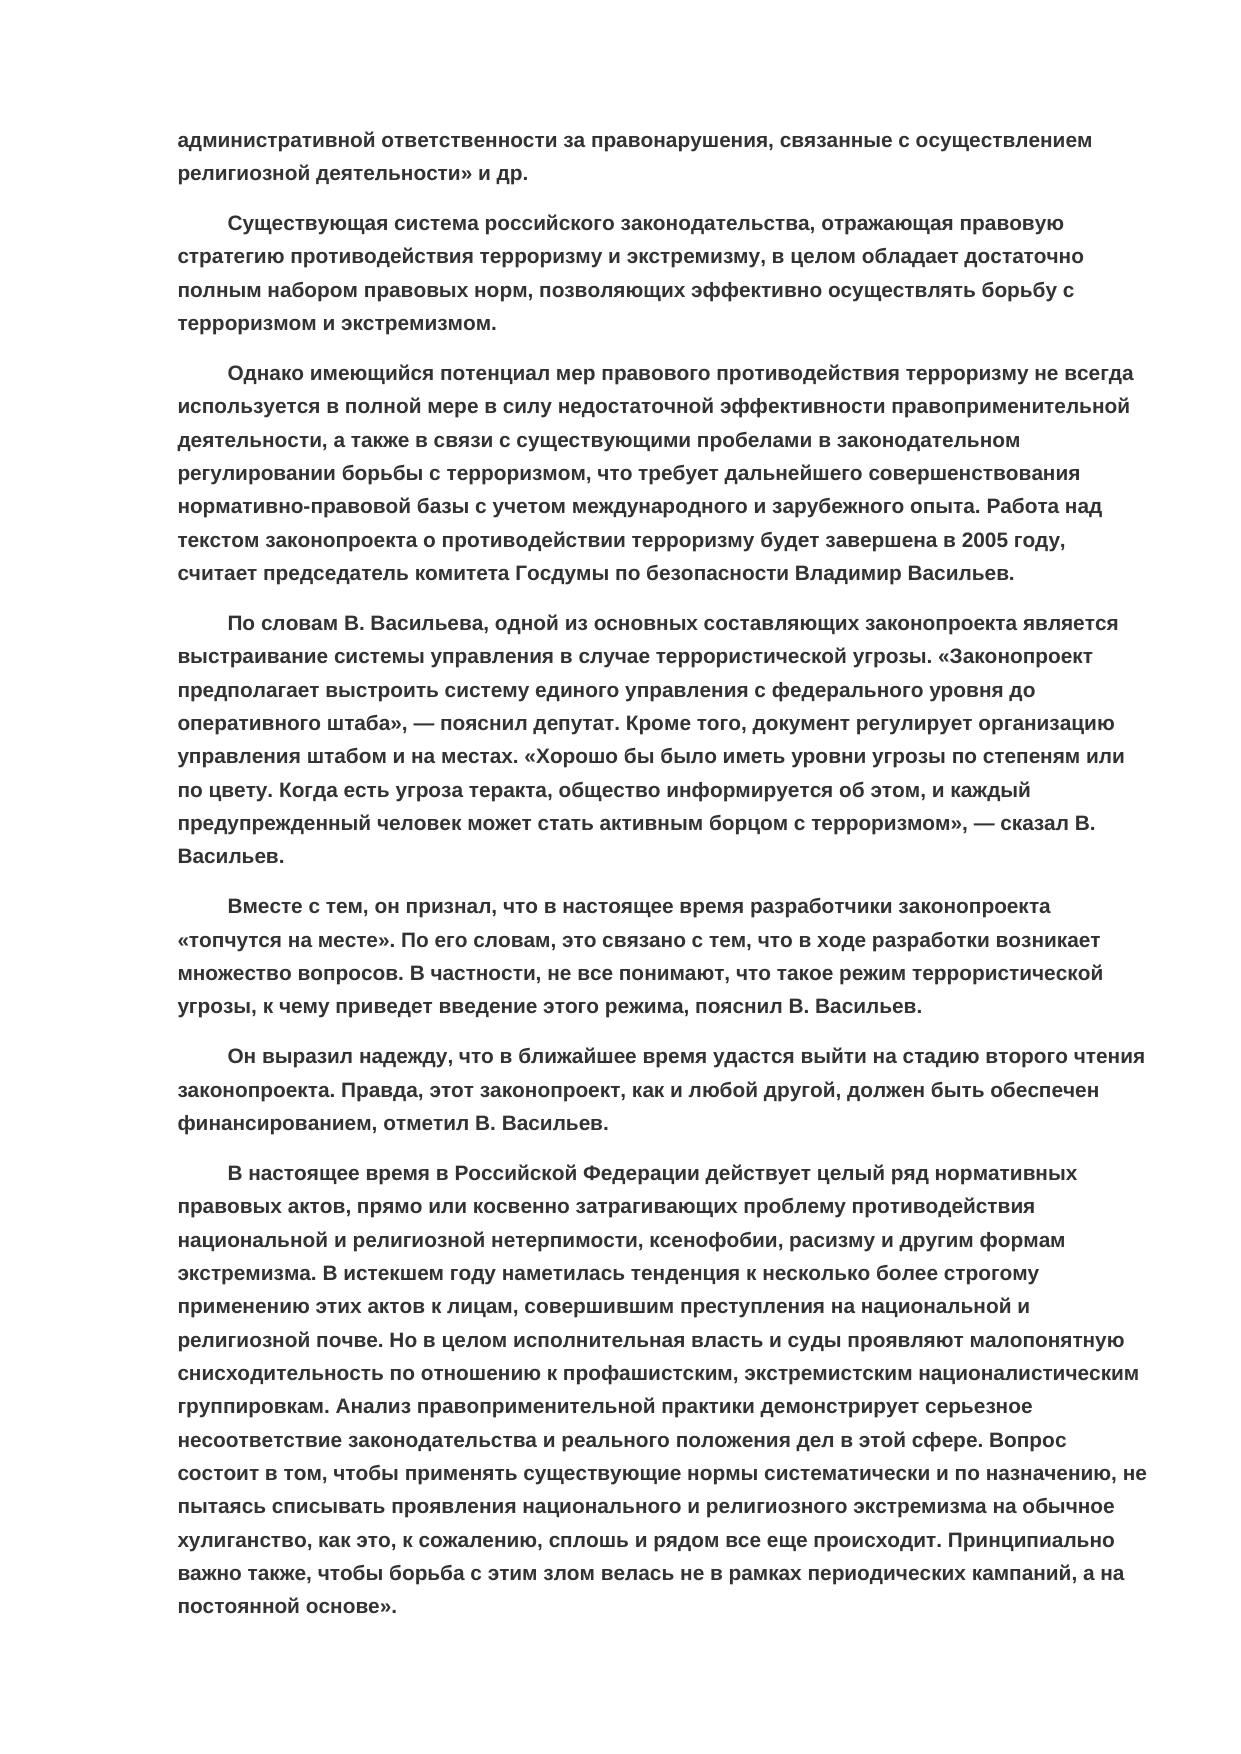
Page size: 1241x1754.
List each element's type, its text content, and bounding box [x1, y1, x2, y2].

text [177, 118, 1152, 185]
text Вместе с тем, он признал, что в настоящее время разработчики законопроекта «топчутся на месте». По его словам, это связано с тем, что в ходе разработки возникает множество вопросов. В частности, не все понимают, что такое режим террористической угрозы, к чему приведет введение этого режима, пояснил В. Васильев. [177, 885, 1152, 1018]
text В настоящее время в Российской Федерации действует целый ряд нормативных правовых актов, прямо или косвенно затрагивающих проблему противодействия национальной и религиозной нетерпимости, ксенофобии, расизму и другим формам экстремизма. В истекшем году наметилась тенденция к несколько более строгому применению этих актов к лицам, совершившим преступления на национальной и религиозной почве. Но в целом исполнительная власть и суды проявляют малопонятную снисходительность по отношению к профашистским, экстремистским националистическим группировкам. Анализ правоприменительной практики демонстрирует серьезное несоответствие законодательства и реального положения дел в этой сфере. Вопрос состоит в том, чтобы применять существующие нормы систематически и по назначению, не пытаясь списывать проявления национального и религиозного экстремизма на обычное хулиганство, как это, к сожалению, сплошь и рядом все еще происходит. Принципиально важно также, чтобы борьба с этим злом велась не в рамках периодических кампаний, а на постоянной основе». [177, 1151, 1152, 1618]
text Он выразил надежду, что в ближайшее время удастся выйти на стадию второго чтения законопроекта. Правда, этот законопроект, как и любой другой, должен быть обеспечен финансированием, отметил В. Васильев. [177, 1035, 1152, 1135]
text Существующая система российского законодательства, отражающая правовую стратегию противодействия терроризму и экстремизму, в целом обладает достаточно полным набором правовых норм, позволяющих эффективно осуществлять борьбу с терроризмом и экстремизмом. [177, 201, 1152, 335]
text Однако имеющийся потенциал мер правового противодействия терроризму не всегда используется в полной мере в силу недостаточной эффективности правоприменительной деятельности, а также в связи с существующими пробелами в законодательном регулировании борьбы с терроризмом, что требует дальнейшего совершенствования нормативно-правовой базы с учетом международного и зарубежного опыта. Работа над текстом законопроекта о противодействии терроризму будет завершена в 2005 году, считает председатель комитета Госдумы по безопасности Владимир Васильев. [177, 351, 1152, 585]
text По словам В. Васильева, одной из основных составляющих законопроекта является выстраивание системы управления в случае террористической угрозы. «Законопроект предполагает выстроить систему единого управления с федерального уровня до оперативного штаба», — пояснил депутат. Кроме того, документ регулирует организацию управления штабом и на местах. «Хорошо бы было иметь уровни угрозы по степеням или по цвету. Когда есть угроза теракта, общество информируется об этом, и каждый предупрежденный человек может стать активным борцом с терроризмом», — сказал В. Васильев. [177, 601, 1152, 868]
